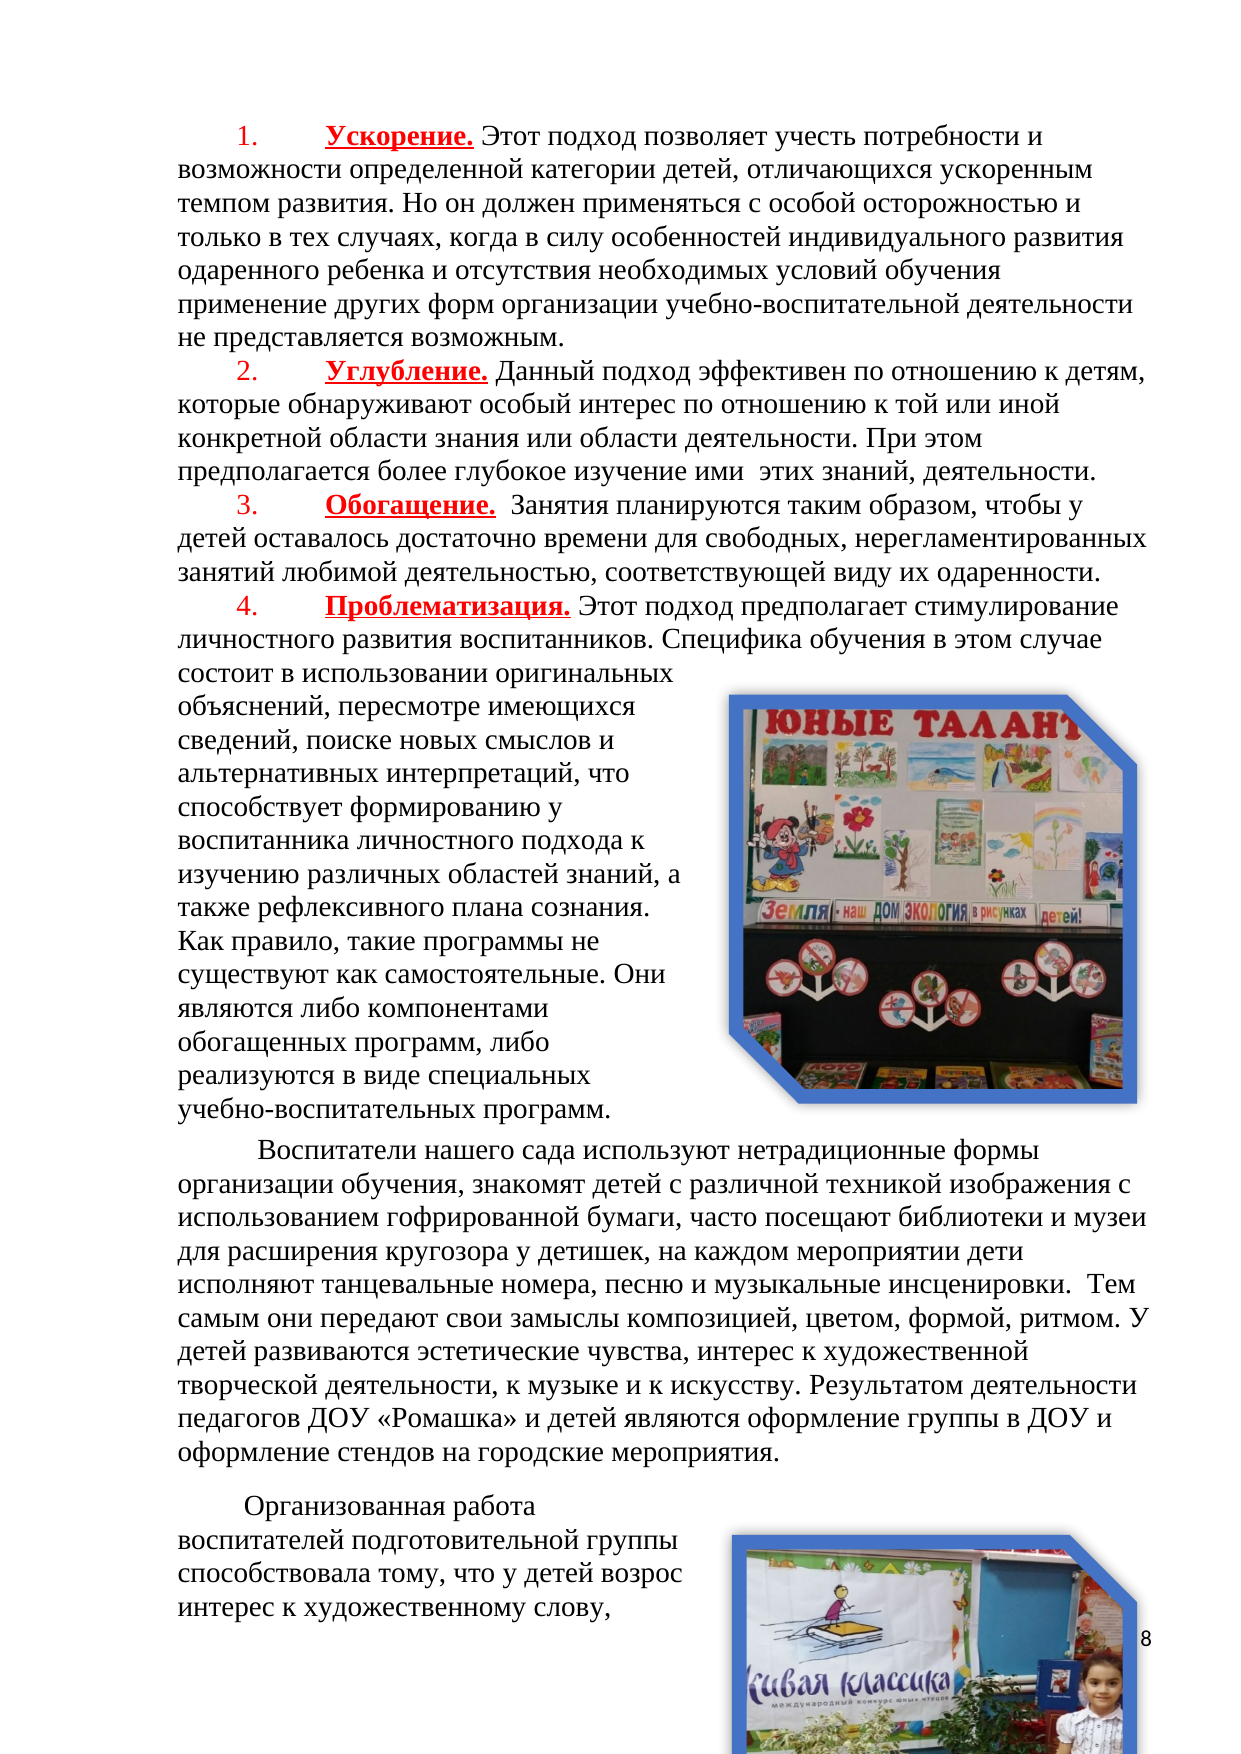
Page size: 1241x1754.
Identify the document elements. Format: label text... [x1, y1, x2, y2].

list Углубление. Данный подход эффективен по отношению к детям, которые обнаруживают особый интерес по отношению к той или иной конкретной области знания или области деятельности. При этом предполагается более глубокое изучение ими этих знаний, деятельности. [177, 353, 1152, 487]
text Воспитатели нашего сада используют нетрадиционные формы организации обучения, знакомят детей с различной техникой изображения с использованием гофрированной бумаги, часто посещают библиотеки и музеи для расширения кругозора у детишек, на каждом мероприятии дети исполняют танцевальные номера, песню и музыкальные инсценировки. Тем самым они передают свои замыслы композицией, цветом, формой, ритмом. У детей развиваются эстетические чувства, интерес к художественной творческой деятельности, к музыке и к искусству. Результатом деятельности педагогов ДОУ «Ромашка» и детей являются оформление группы в ДОУ и оформление стендов на городские мероприятия. [177, 1132, 1152, 1468]
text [177, 1488, 1152, 1623]
list Обогащение. Занятия планируются таким образом, чтобы у детей оставалось достаточно времени для свободных, нерегламентированных занятий любимой деятельностью, соответствующей виду их одаренности. [177, 487, 1152, 588]
picture [744, 710, 1122, 1089]
picture [747, 1550, 1122, 1754]
list Ускорение. Этот подход позволяет учесть потребности и возможности определенной категории детей, отличающихся ускоренным темпом развития. Но он должен применяться с особой осторожностью и только в тех случаях, когда в силу особенностей индивидуального развития одаренного ребенка и отсутствия необходимых условий обучения применение других форм организации учебно-воспитательной деятельности не представляется возможным. [177, 118, 1152, 353]
